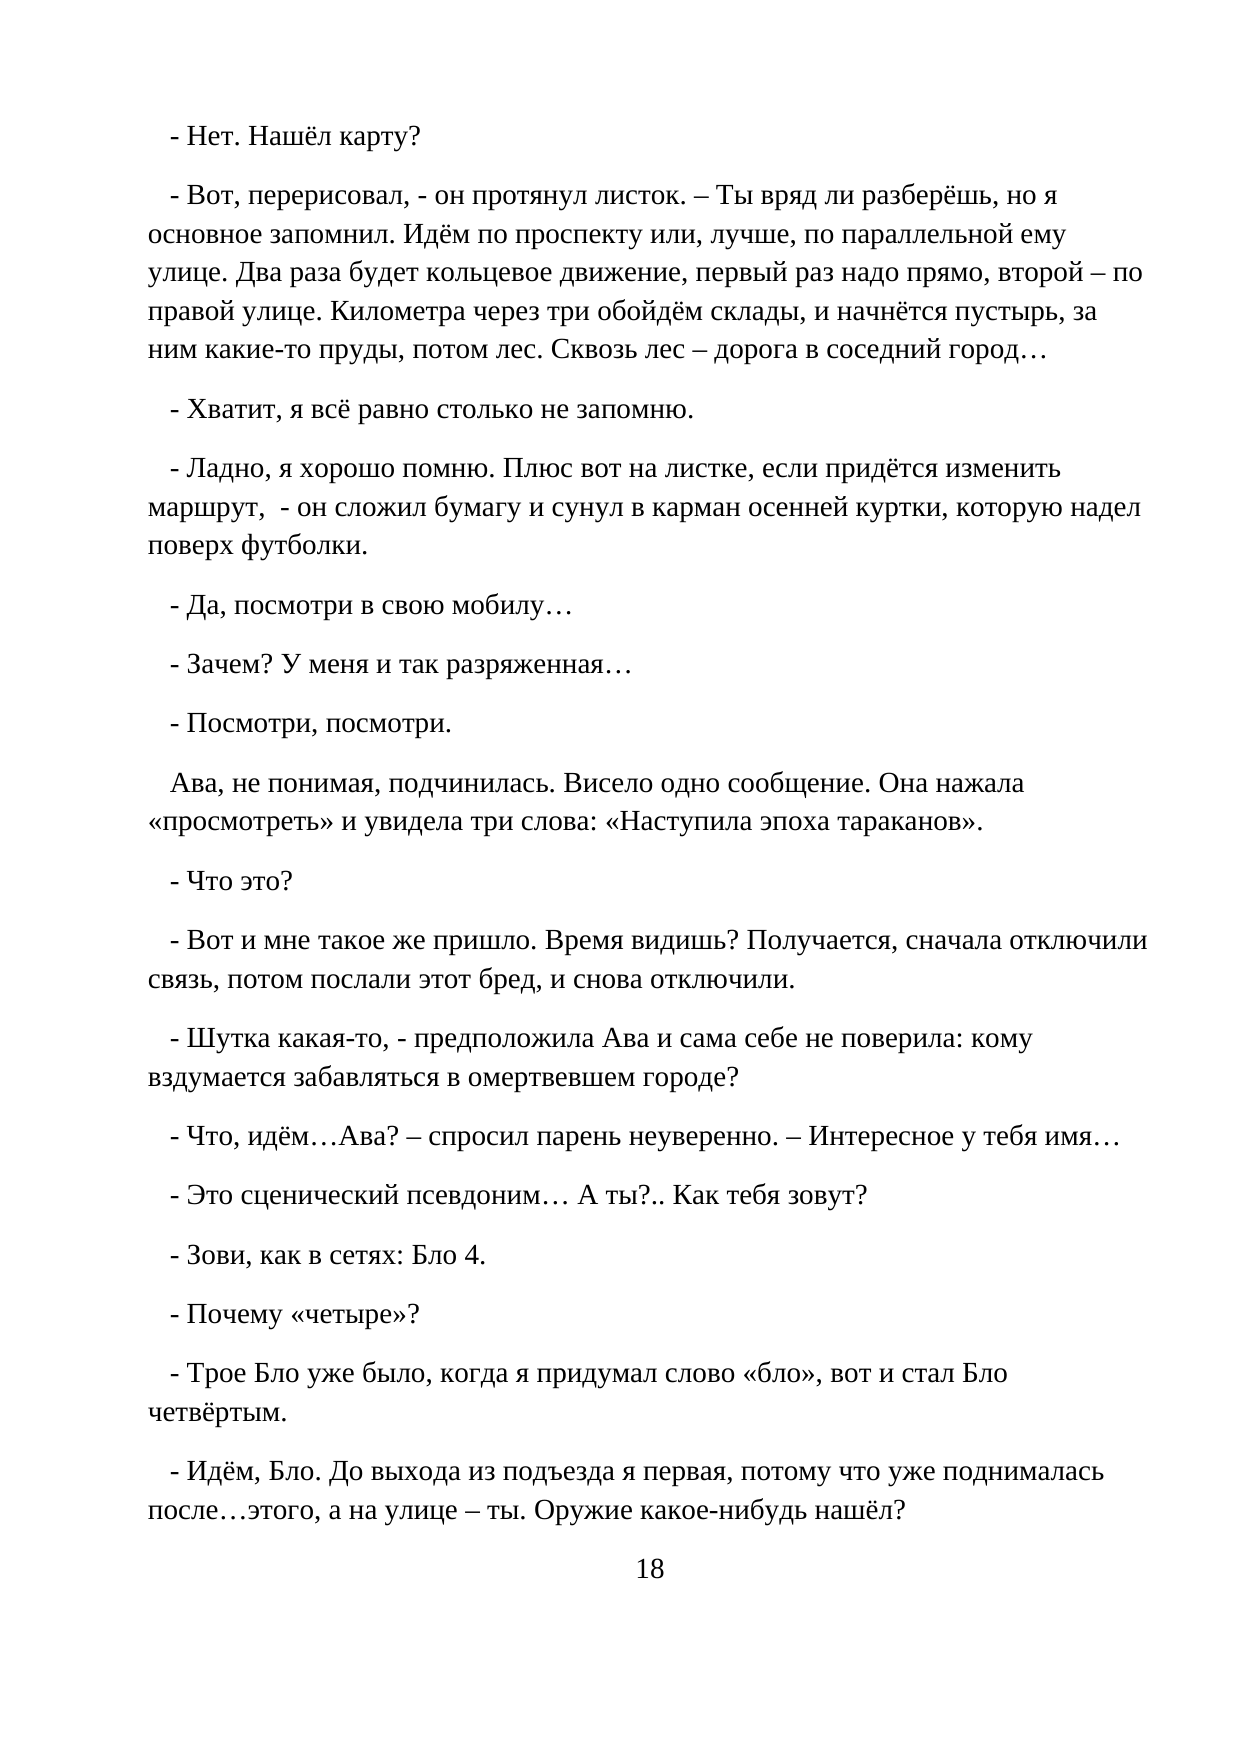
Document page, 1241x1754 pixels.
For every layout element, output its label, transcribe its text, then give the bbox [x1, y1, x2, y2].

text - Посмотри, посмотри. [148, 706, 1152, 739]
text - Это сценический псевдоним… А ты?.. Как тебя зовут? [148, 1177, 1152, 1211]
text - Что это? [148, 863, 1152, 896]
text - Зачем? У меня и так разряженная… [148, 646, 1152, 680]
text - Хватит, я всё равно столько не запомню. [148, 391, 1152, 424]
text - Что, идём…Ава? – спросил парень неуверенно. – Интересное у тебя имя… [148, 1118, 1152, 1152]
text - Вот и мне такое же пришло. Время видишь? Получается, сначала отключили связь, потом послали этот бред, и снова отключили. [148, 922, 1152, 994]
text - Ладно, я хорошо помню. Плюс вот на листке, если придётся изменить маршрут, - он сложил бумагу и сунул в карман осенней куртки, которую надел поверх футболки. [148, 450, 1152, 561]
text - Вот, перерисовал, - он протянул листок. – Ты вряд ли разберёшь, но я основное запомнил. Идём по проспекту или, лучше, по параллельной ему улице. Два раза будет кольцевое движение, первый раз надо прямо, второй – по правой улице. Километра через три обойдём склады, и начнётся пустырь, за ним какие-то пруды, потом лес. Сквозь лес – дорога в соседний город… [148, 177, 1152, 365]
text - Нет. Нашёл карту? [148, 118, 1152, 152]
text - Зови, как в сетях: Бло 4. [148, 1237, 1152, 1270]
text - Идём, Бло. До выхода из подъезда я первая, потому что уже поднималась после…этого, а на улице – ты. Оружие какое-нибудь нашёл? [148, 1453, 1152, 1526]
text - Шутка какая-то, - предположила Ава и сама себе не поверила: кому вздумается забавляться в омертвевшем городе? [148, 1020, 1152, 1092]
text - Почему «четыре»? [148, 1296, 1152, 1330]
text Ава, не понимая, подчинилась. Висело одно сообщение. Она нажала «просмотреть» и увидела три слова: «Наступила эпоха тараканов». [148, 765, 1152, 837]
text - Да, посмотри в свою мобилу… [148, 587, 1152, 620]
text 18 [148, 1551, 1152, 1585]
text - Трое Бло уже было, когда я придумал слово «бло», вот и стал Бло четвёртым. [148, 1356, 1152, 1428]
